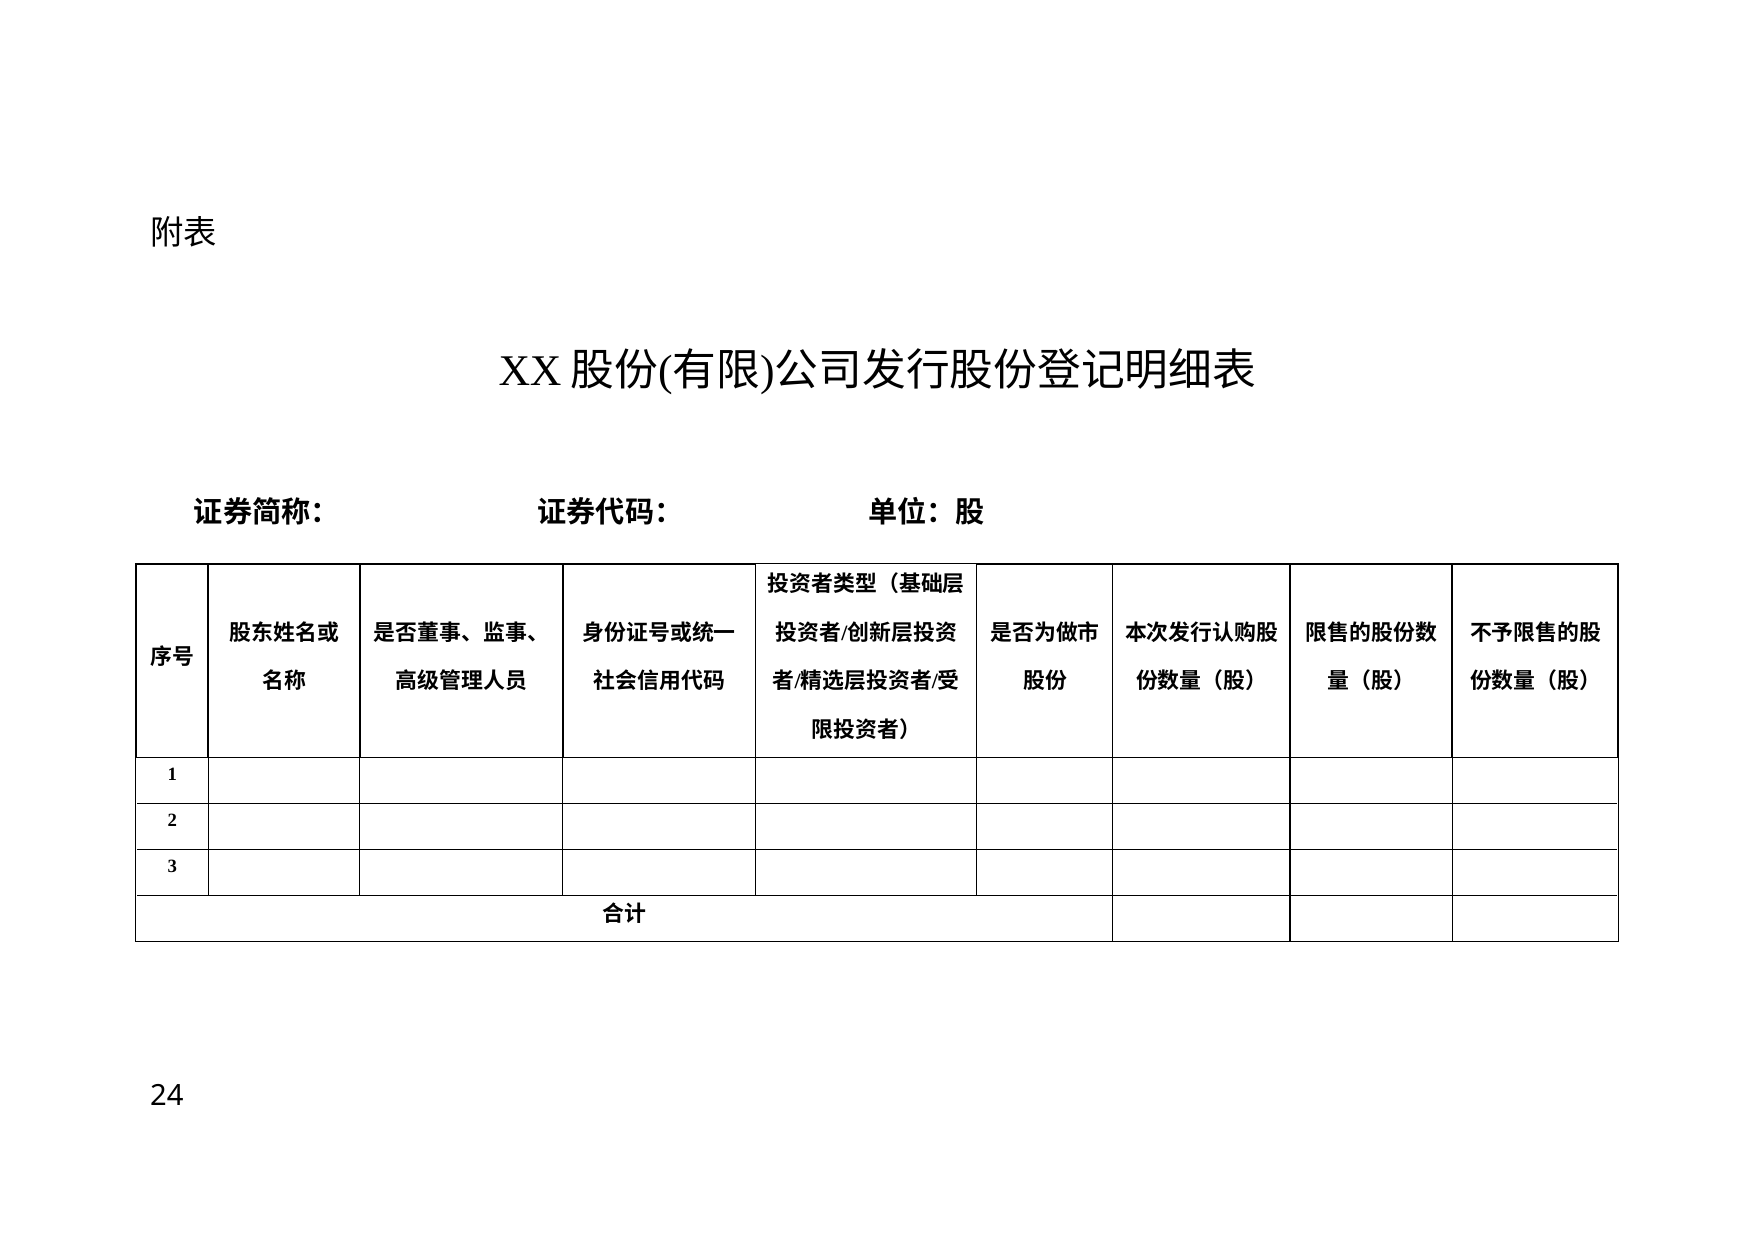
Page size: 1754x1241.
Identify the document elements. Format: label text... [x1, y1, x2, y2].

table_cell [756, 758, 976, 803]
table_cell 3 [136, 849, 208, 895]
table_cell [1291, 896, 1452, 941]
table_cell [1113, 804, 1289, 849]
text 证券简称： 证券代码： 单位：股 [150, 477, 1604, 542]
table_cell [209, 850, 359, 895]
table_cell [360, 758, 562, 803]
table_cell [1453, 849, 1618, 895]
text 附表 [150, 198, 1604, 263]
table_header 是否为做市股份 [977, 565, 1112, 757]
table_cell [563, 850, 755, 895]
table_header 股东姓名或名称 [209, 565, 359, 757]
table_header 是否董事、监事、高级管理人员 [361, 565, 562, 757]
table_cell [1113, 850, 1289, 895]
table_cell [977, 850, 1112, 895]
table_cell [360, 804, 562, 849]
table_header 本次发行认购股份数量（股） [1113, 565, 1289, 757]
table_cell [756, 850, 976, 895]
table_header 不予限售的股份数量（股） [1453, 565, 1617, 757]
text XX股份(有限)公司发行股份登记明细表 [150, 333, 1604, 398]
table_cell 2 [136, 803, 208, 849]
table_header 限售的股份数量（股） [1291, 565, 1451, 757]
table_cell [1453, 803, 1618, 849]
table_cell [756, 804, 976, 849]
table_cell [563, 758, 755, 803]
table_cell [1453, 895, 1618, 941]
table_cell [563, 804, 755, 849]
table_cell [1291, 758, 1452, 803]
table_cell [1113, 758, 1289, 803]
table_cell [1113, 896, 1289, 941]
table_cell [209, 804, 359, 849]
table_header 投资者类型（基础层投资者/创新层投资者/精选层投资者/受限投资者） [756, 564, 976, 757]
table_cell [1453, 758, 1618, 803]
table_cell [1291, 804, 1452, 849]
table_cell [209, 758, 359, 803]
table_cell [360, 850, 562, 895]
table_header 序号 [137, 565, 207, 757]
table_cell 合计 [136, 895, 1112, 941]
table_cell [1291, 850, 1452, 895]
table_cell [977, 758, 1112, 803]
table_cell 1 [136, 758, 208, 803]
table_header 身份证号或统一社会信用代码 [564, 565, 755, 757]
table_cell [977, 804, 1112, 849]
